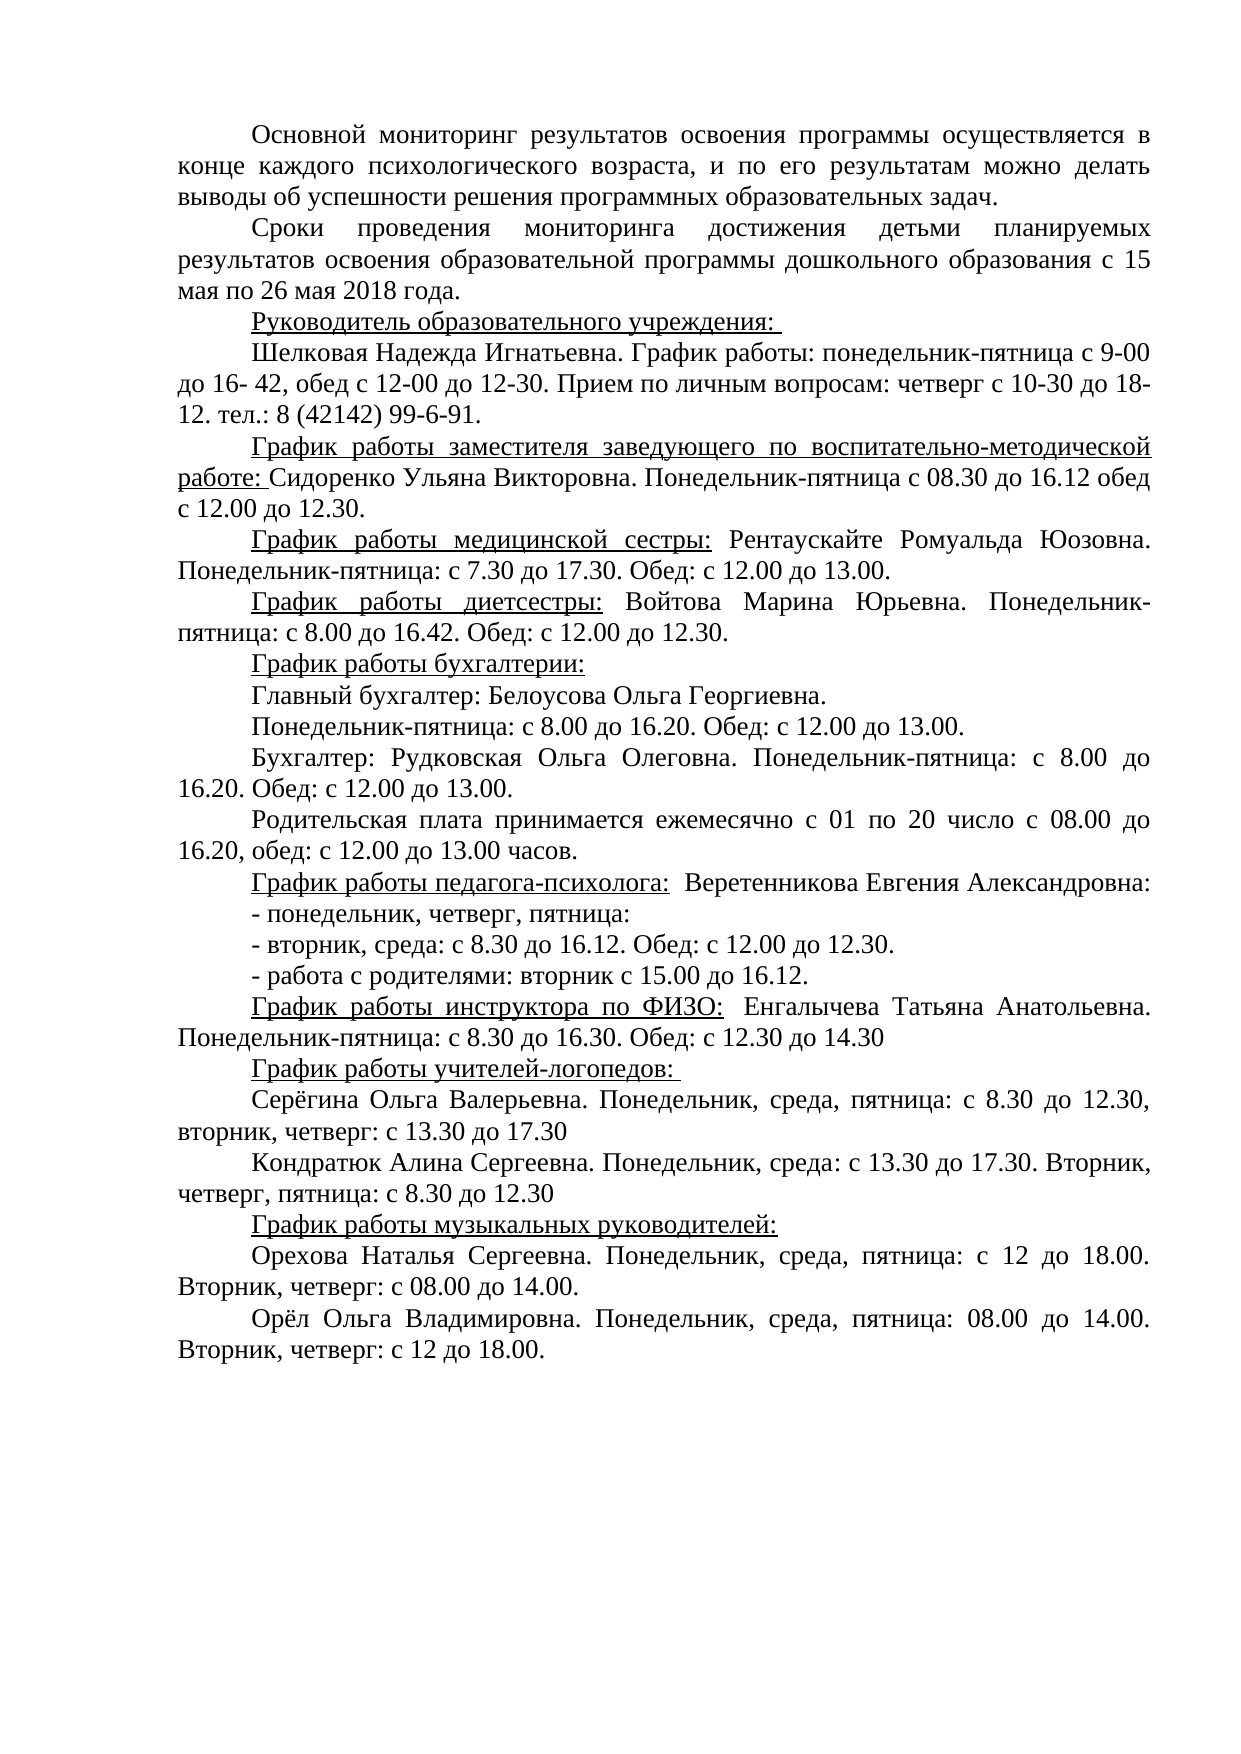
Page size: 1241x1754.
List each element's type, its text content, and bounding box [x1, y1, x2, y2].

text Орехова Наталья Сергеевна. Понедельник, среда, пятница: с 12 до 18.00. Вторник, четверг: с 08.00 до 14.00. [177, 1239, 1152, 1302]
text График работы инструктора по ФИЗО: Енгалычева Татьяна Анатольевна. Понедельник-пятница: с 8.30 до 16.30. Обед: с 12.30 до 14.30 [177, 990, 1152, 1052]
text График работы диетсестры: Войтова Марина Юрьевна. Понедельник-пятница: с 8.00 до 16.42. Обед: с 12.00 до 12.30. [177, 585, 1152, 648]
text Кондратюк Алина Сергеевна. Понедельник, среда: с 13.30 до 17.30. Вторник, четверг, пятница: с 8.30 до 12.30 [177, 1146, 1152, 1208]
text Основной мониторинг результатов освоения программы осуществляется в конце каждого психологического возраста, и по его результатам можно делать выводы об успешности решения программных образовательных задач. [177, 118, 1152, 212]
text График работы заместителя заведующего по воспитательно-методической работе: Сидоренко Ульяна Викторовна. Понедельник-пятница с 08.30 до 16.12 обед с 12.00 до 12.30. [177, 429, 1152, 523]
text График работы учителей-логопедов: [177, 1052, 1152, 1084]
text График работы музыкальных руководителей: [177, 1208, 1152, 1239]
text Шелковая Надежда Игнатьевна. График работы: понедельник-пятница с 9-00 до 16- 42, обед с 12-00 до 12-30. Прием по личным вопросам: четверг с 10-30 до 18-12. тел.: 8 (42142) 99-6-91. [177, 336, 1152, 429]
text Главный бухгалтер: Белоусова Ольга Георгиевна. [177, 679, 1152, 710]
text График работы бухгалтерии: [177, 648, 1152, 679]
text График работы медицинской сестры: Рентаускайте Ромуальда Юозовна. Понедельник-пятница: с 7.30 до 17.30. Обед: с 12.00 до 13.00. [177, 523, 1152, 585]
text Родительская плата принимается ежемесячно с 01 по 20 число с 08.00 до 16.20, обед: с 12.00 до 13.00 часов. [177, 803, 1152, 866]
text Руководитель образовательного учреждения: [177, 305, 1152, 336]
text Сроки проведения мониторинга достижения детьми планируемых результатов освоения образовательной программы дошкольного образования с 15 мая по 26 мая 2018 года. [177, 212, 1152, 305]
text Орёл Ольга Владимировна. Понедельник, среда, пятница: 08.00 до 14.00. Вторник, четверг: с 12 до 18.00. [177, 1302, 1152, 1364]
text - работа с родителями: вторник с 15.00 до 16.12. [251, 959, 1152, 990]
text Понедельник-пятница: с 8.00 до 16.20. Обед: с 12.00 до 13.00. [177, 710, 1152, 741]
text Бухгалтер: Рудковская Ольга Олеговна. Понедельник-пятница: с 8.00 до 16.20. Обед: с 12.00 до 13.00. [177, 741, 1152, 803]
text - вторник, среда: с 8.30 до 16.12. Обед: с 12.00 до 12.30. [251, 928, 1152, 959]
text Серёгина Ольга Валерьевна. Понедельник, среда, пятница: с 8.30 до 12.30, вторник, четверг: с 13.30 до 17.30 [177, 1084, 1152, 1146]
text График работы педагога-психолога: Веретенникова Евгения Александровна: - понедельник, четверг, пятница: [251, 866, 1152, 928]
